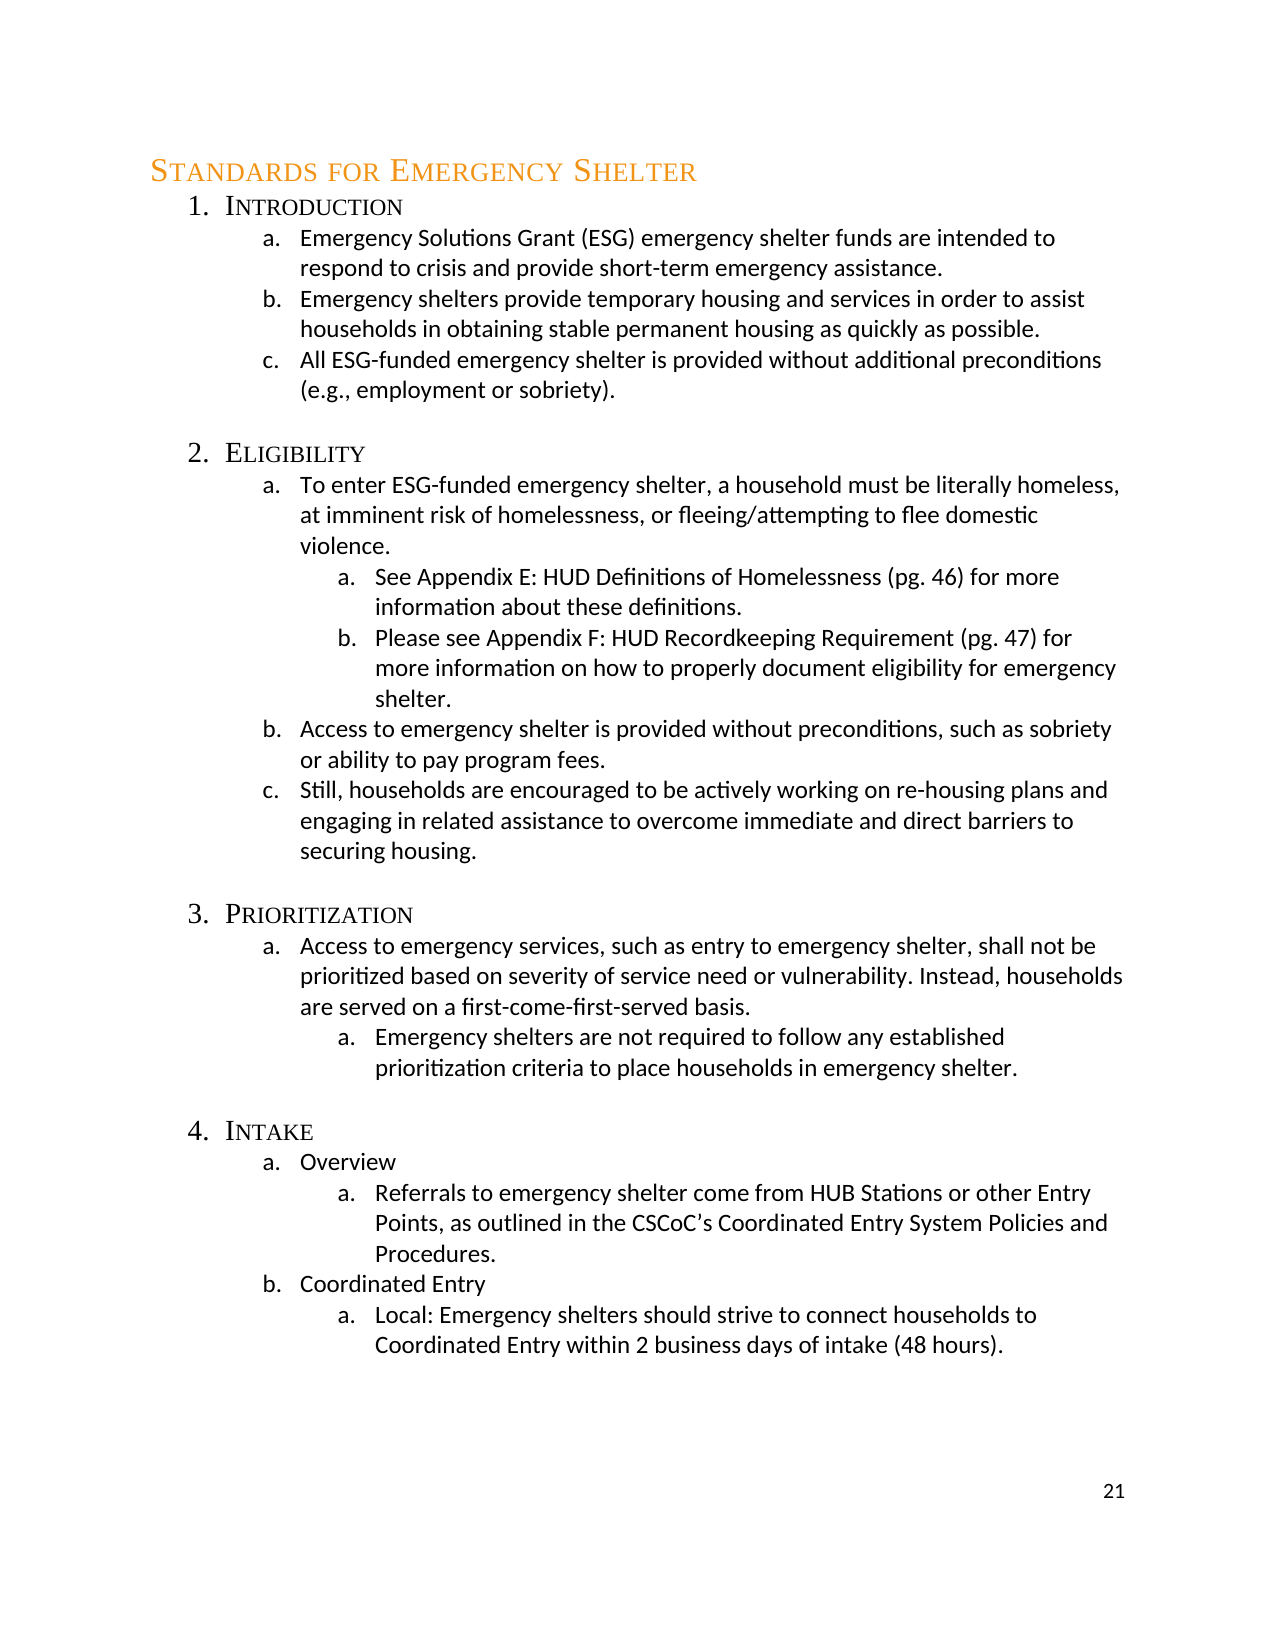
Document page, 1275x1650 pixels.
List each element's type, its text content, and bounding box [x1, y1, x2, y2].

subtitle Prioritization [187, 896, 1125, 930]
subtitle Standards for Emergency Shelter [150, 150, 1125, 188]
list Referrals to emergency shelter come from HUB Stations or other Entry Points, as outlined in the CSCoC’s Coordinated Entry System Policies and Procedures. [337, 1177, 1125, 1269]
list To enter ESG-funded emergency shelter, a household must be literally homeless, at imminent risk of homelessness, or fleeing/attempting to flee domestic violence. [262, 469, 1125, 561]
subtitle Intake [187, 1113, 1125, 1147]
list Overview [262, 1147, 1125, 1177]
subtitle Introduction [187, 188, 1125, 222]
list Local: Emergency shelters should strive to connect households to Coordinated Entry within 2 business days of intake (48 hours). [337, 1299, 1125, 1360]
list Access to emergency shelter is provided without preconditions, such as sobriety or ability to pay program fees. [262, 713, 1125, 774]
list Emergency shelters provide temporary housing and services in order to assist households in obtaining stable permanent housing as quickly as possible. [262, 283, 1125, 344]
list Access to emergency services, such as entry to emergency shelter, shall not be prioritized based on severity of service need or vulnerability. Instead, households are served on a first-come-first-served basis. [262, 930, 1125, 1021]
list All ESG-funded emergency shelter is provided without additional preconditions (e.g., employment or sobriety). [262, 344, 1125, 405]
list Still, households are encouraged to be actively working on re-housing plans and engaging in related assistance to overcome immediate and direct barriers to securing housing. [262, 774, 1125, 866]
list Please see Appendix F: HUD Recordkeeping Requirement (pg. 47) for more information on how to properly document eligibility for emergency shelter. [337, 622, 1125, 713]
subtitle Eligibility [187, 436, 1125, 469]
list See Appendix E: HUD Definitions of Homelessness (pg. 46) for more information about these definitions. [337, 561, 1125, 622]
list Emergency Solutions Grant (ESG) emergency shelter funds are intended to respond to crisis and provide short-term emergency assistance. [262, 222, 1125, 283]
list Coordinated Entry [262, 1269, 1125, 1299]
list Emergency shelters are not required to follow any established prioritization criteria to place households in emergency shelter. [337, 1021, 1125, 1082]
